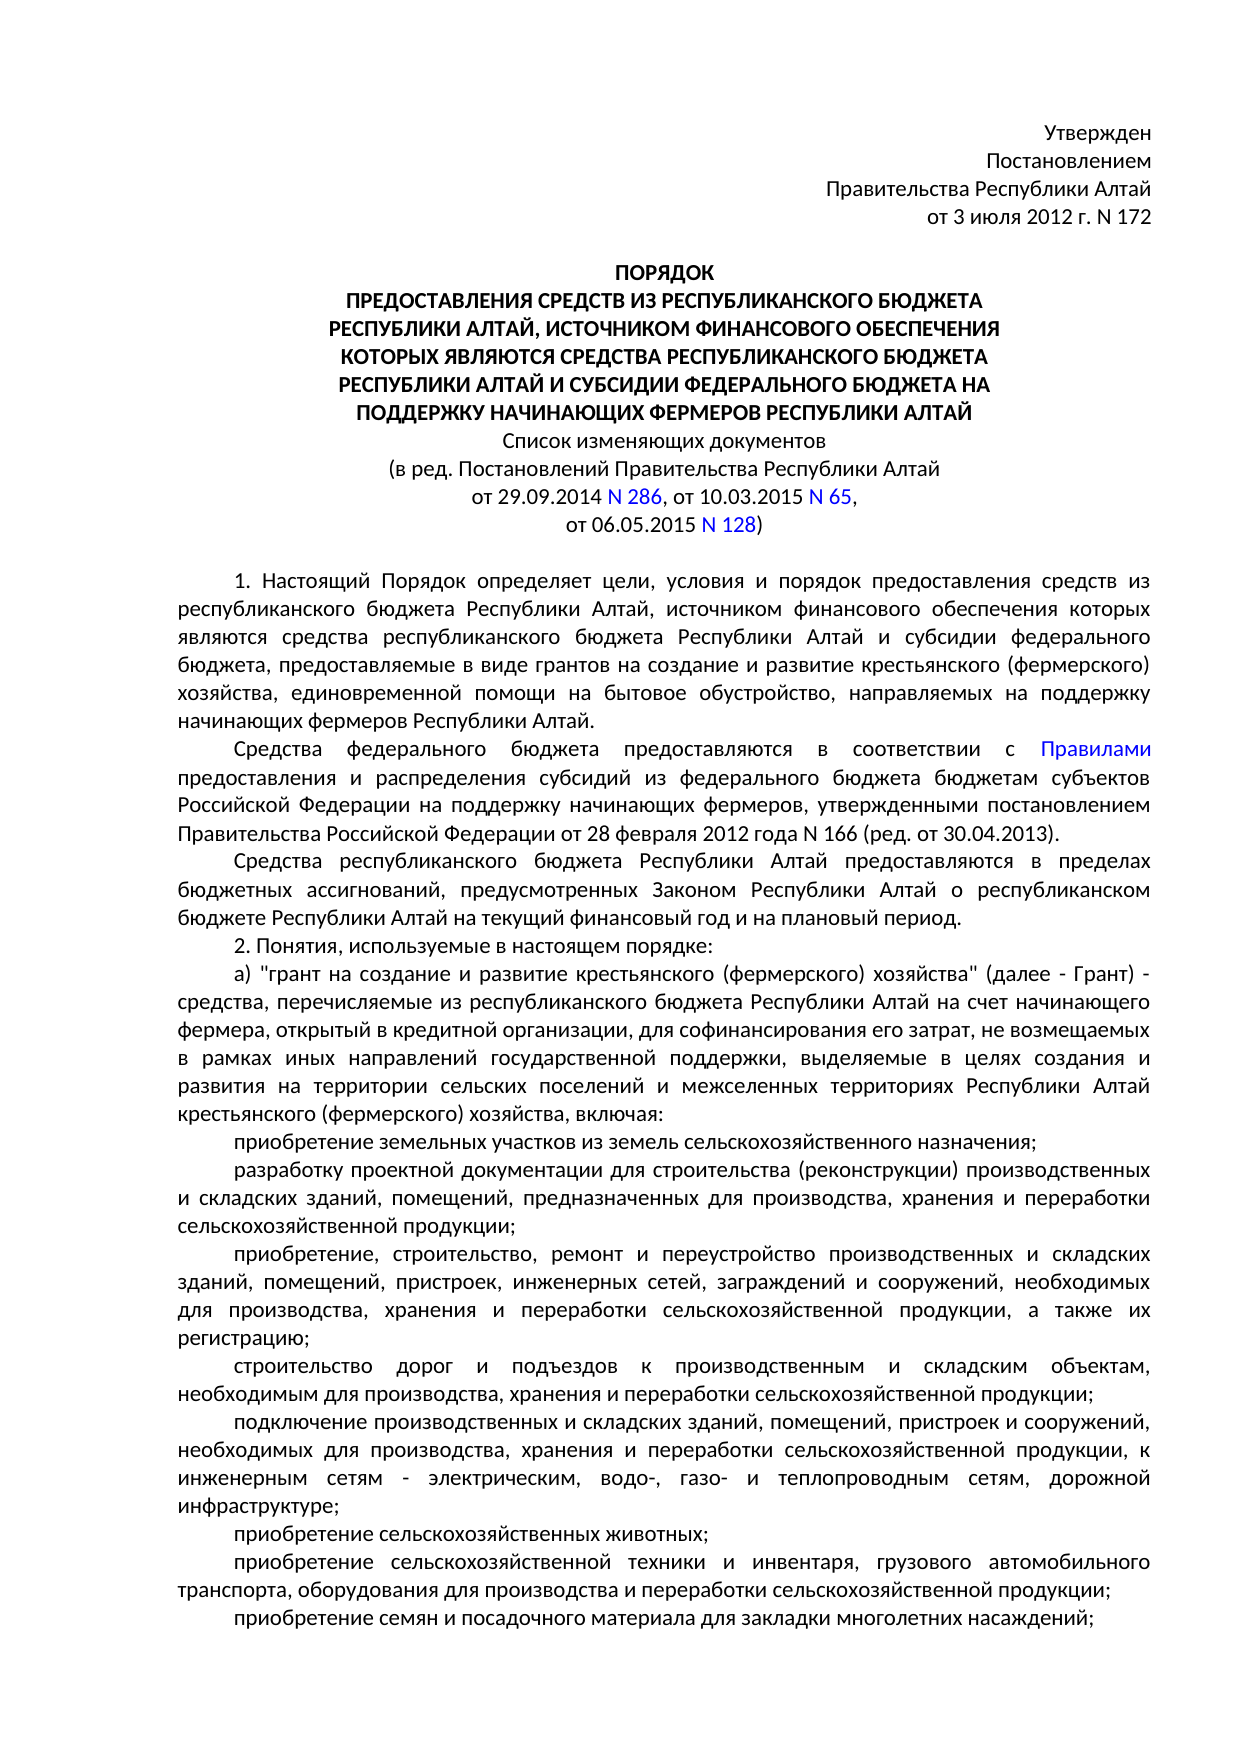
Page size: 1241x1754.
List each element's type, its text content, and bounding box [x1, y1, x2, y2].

text приобретение земельных участков из земель сельскохозяйственного назначения; [177, 1127, 1152, 1155]
text приобретение семян и посадочного материала для закладки многолетних насаждений; [177, 1603, 1152, 1631]
text Утвержден [177, 118, 1152, 146]
text Правительства Республики Алтай [177, 174, 1152, 202]
text разработку проектной документации для строительства (реконструкции) производственных и складских зданий, помещений, предназначенных для производства, хранения и переработки сельскохозяйственной продукции; [177, 1155, 1152, 1239]
text 2. Понятия, используемые в настоящем порядке: [177, 931, 1152, 959]
text Средства республиканского бюджета Республики Алтай предоставляются в пределах бюджетных ассигнований, предусмотренных Законом Республики Алтай о республиканском бюджете Республики Алтай на текущий финансовый год и на плановый период. [177, 847, 1152, 931]
text от 06.05.2015 N 128) [177, 510, 1152, 538]
text от 3 июля 2012 г. N 172 [177, 202, 1152, 230]
text от 29.09.2014 N 286, от 10.03.2015 N 65, [177, 482, 1152, 510]
text подключение производственных и складских зданий, помещений, пристроек и сооружений, необходимых для производства, хранения и переработки сельскохозяйственной продукции, к инженерным сетям - электрическим, водо-, газо- и теплопроводным сетям, дорожной инфраструктуре; [177, 1407, 1152, 1519]
text (в ред. Постановлений Правительства Республики Алтай [177, 454, 1152, 482]
text приобретение, строительство, ремонт и переустройство производственных и складских зданий, помещений, пристроек, инженерных сетей, заграждений и сооружений, необходимых для производства, хранения и переработки сельскохозяйственной продукции, а также их регистрацию; [177, 1239, 1152, 1351]
title КОТОРЫХ ЯВЛЯЮТСЯ СРЕДСТВА РЕСПУБЛИКАНСКОГО БЮДЖЕТА [177, 342, 1152, 370]
text Постановлением [177, 146, 1152, 174]
title РЕСПУБЛИКИ АЛТАЙ, ИСТОЧНИКОМ ФИНАНСОВОГО ОБЕСПЕЧЕНИЯ [177, 314, 1152, 342]
text а) "грант на создание и развитие крестьянского (фермерского) хозяйства" (далее - Грант) - средства, перечисляемые из республиканского бюджета Республики Алтай на счет начинающего фермера, открытый в кредитной организации, для софинансирования его затрат, не возмещаемых в рамках иных направлений государственной поддержки, выделяемые в целях создания и развития на территории сельских поселений и межселенных территориях Республики Алтай крестьянского (фермерского) хозяйства, включая: [177, 959, 1152, 1127]
text Список изменяющих документов [177, 426, 1152, 454]
text Средства федерального бюджета предоставляются в соответствии с Правилами предоставления и распределения субсидий из федерального бюджета бюджетам субъектов Российской Федерации на поддержку начинающих фермеров, утвержденными постановлением Правительства Российской Федерации от 28 февраля 2012 года N 166 (ред. от 30.04.2013). [177, 734, 1152, 847]
text 1. Настоящий Порядок определяет цели, условия и порядок предоставления средств из республиканского бюджета Республики Алтай, источником финансового обеспечения которых являются средства республиканского бюджета Республики Алтай и субсидии федерального бюджета, предоставляемые в виде грантов на создание и развитие крестьянского (фермерского) хозяйства, единовременной помощи на бытовое обустройство, направляемых на поддержку начинающих фермеров Республики Алтай. [177, 566, 1152, 734]
text приобретение сельскохозяйственной техники и инвентаря, грузового автомобильного транспорта, оборудования для производства и переработки сельскохозяйственной продукции; [177, 1547, 1152, 1603]
title ПОДДЕРЖКУ НАЧИНАЮЩИХ ФЕРМЕРОВ РЕСПУБЛИКИ АЛТАЙ [177, 398, 1152, 426]
title РЕСПУБЛИКИ АЛТАЙ И СУБСИДИИ ФЕДЕРАЛЬНОГО БЮДЖЕТА НА [177, 370, 1152, 398]
text приобретение сельскохозяйственных животных; [177, 1519, 1152, 1547]
title ПРЕДОСТАВЛЕНИЯ СРЕДСТВ ИЗ РЕСПУБЛИКАНСКОГО БЮДЖЕТА [177, 286, 1152, 314]
text строительство дорог и подъездов к производственным и складским объектам, необходимым для производства, хранения и переработки сельскохозяйственной продукции; [177, 1351, 1152, 1407]
title ПОРЯДОК [177, 258, 1152, 286]
